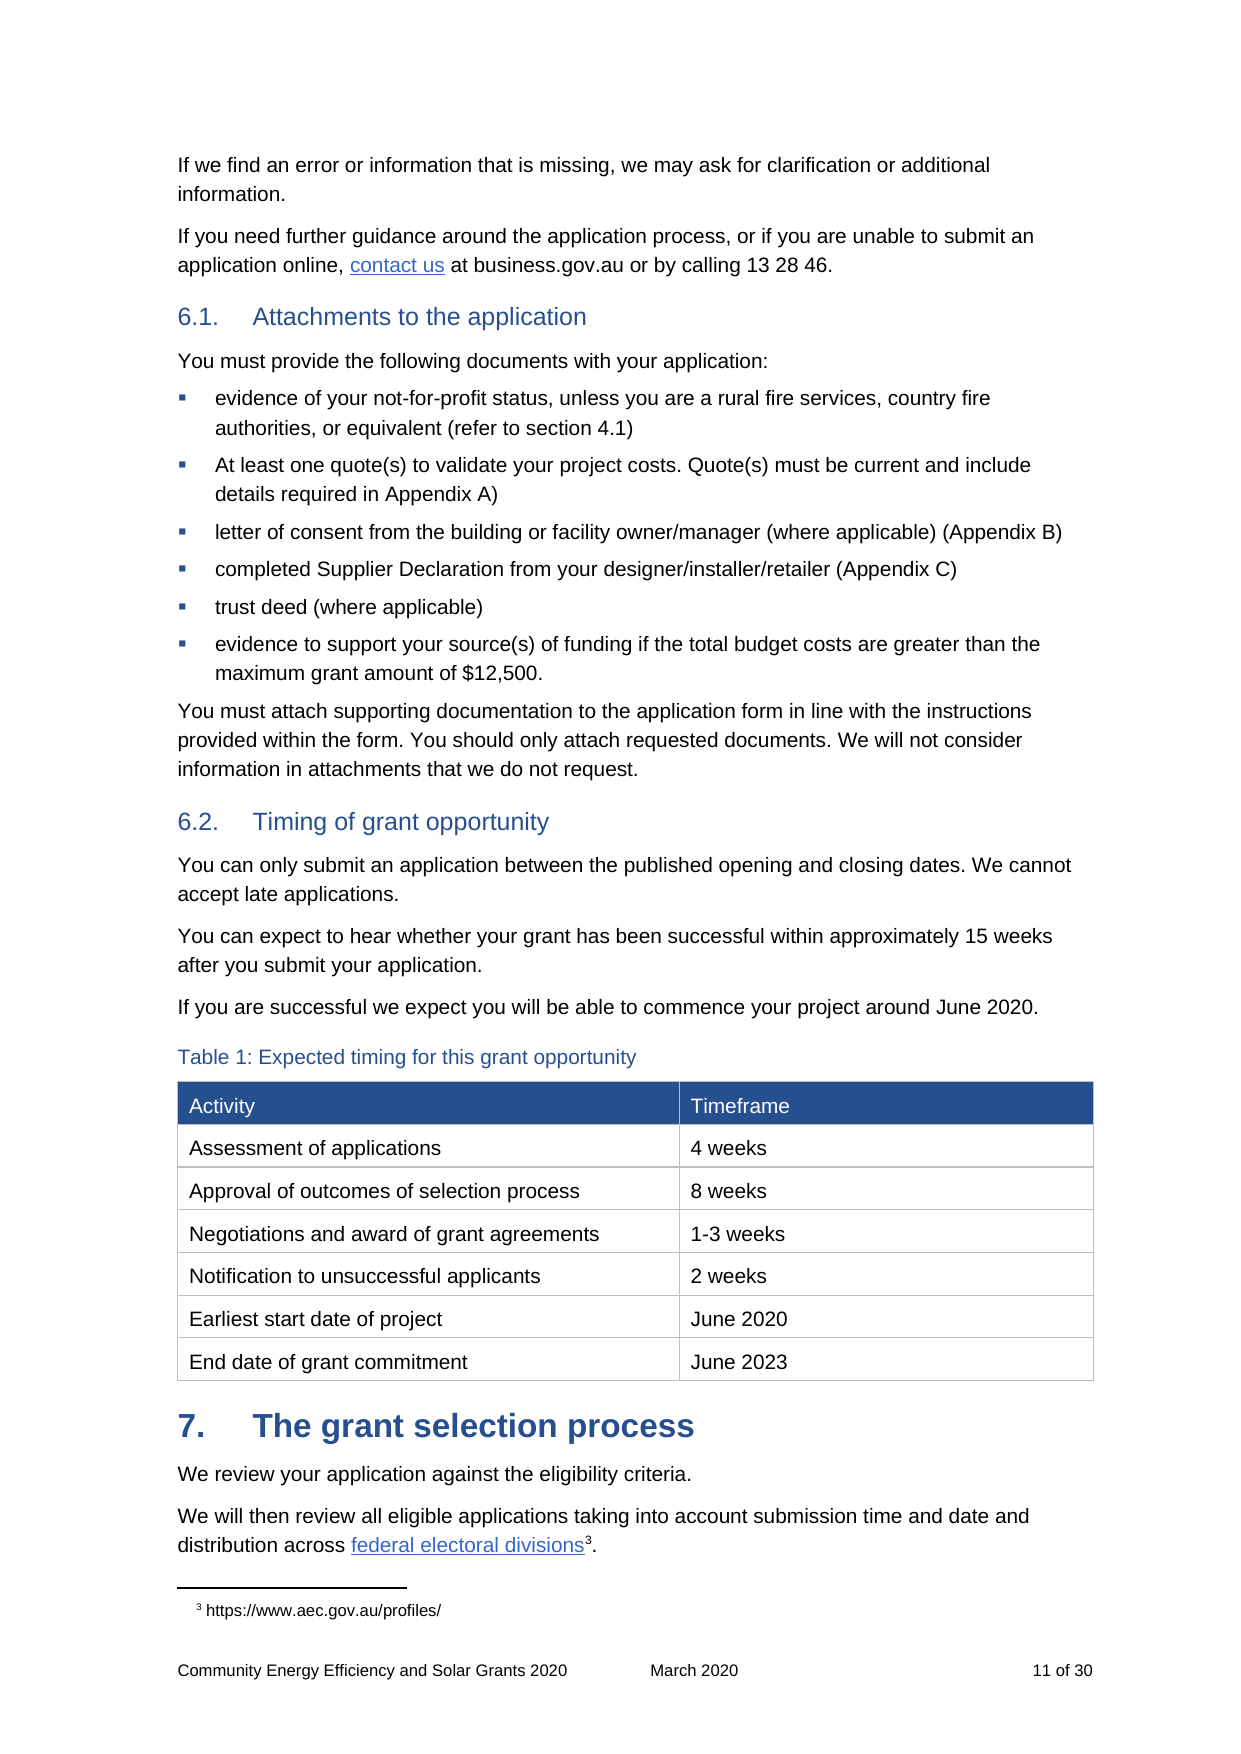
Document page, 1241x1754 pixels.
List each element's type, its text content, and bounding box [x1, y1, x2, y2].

subtitle Attachments to the application [177, 302, 1092, 331]
list completed Supplier Declaration from your designer/installer/retailer (Appendix C) [177, 552, 1092, 581]
text We review your application against the eligibility criteria. [177, 1457, 1092, 1486]
table_header Activity [178, 1082, 679, 1124]
table_header Timeframe [680, 1082, 1093, 1124]
list evidence to support your source(s) of funding if the total budget costs are greater than the maximum grant amount of $12,500. [177, 627, 1092, 685]
table_cell 8 weeks [680, 1168, 1093, 1209]
table_cell June 2020 [680, 1296, 1093, 1337]
table_cell End date of grant commitment [178, 1338, 679, 1380]
table_cell 4 weeks [680, 1125, 1093, 1166]
list At least one quote(s) to validate your project costs. Quote(s) must be current and include details required in Appendix A) [177, 448, 1092, 506]
table_cell June 2023 [680, 1338, 1093, 1380]
text You can only submit an application between the published opening and closing dates. We cannot accept late applications. [177, 848, 1092, 906]
text If you need further guidance around the application process, or if you are unable to submit an application online, contact us at business.gov.au or by calling 13 28 46. [177, 218, 1092, 277]
text You must provide the following documents with your application: [177, 343, 1092, 373]
list evidence of your not-for-profit status, unless you are a rural fire services, country fire authorities, or equivalent (refer to section 4.1) [177, 381, 1092, 439]
text You can expect to hear whether your grant has been successful within approximately 15 weeks after you submit your application. [177, 918, 1092, 977]
table_cell Approval of outcomes of selection process [178, 1168, 679, 1209]
table_cell Assessment of applications [178, 1125, 679, 1166]
text If you are successful we expect you will be able to commence your project around June 2020. [177, 989, 1092, 1018]
table_cell Notification to unsuccessful applicants [178, 1253, 679, 1294]
subtitle Timing of grant opportunity [177, 806, 1092, 835]
text If we find an error or information that is missing, we may ask for clarification or additional information. [177, 148, 1092, 206]
table_cell Negotiations and award of grant agreements [178, 1210, 679, 1252]
list trust deed (where applicable) [177, 589, 1092, 618]
table_cell 1-3 weeks [680, 1210, 1093, 1252]
list letter of consent from the building or facility owner/manager (where applicable) (Appendix B) [177, 514, 1092, 543]
table_cell 2 weeks [680, 1253, 1093, 1294]
subtitle The grant selection process [177, 1406, 1092, 1444]
text Table 1: Expected timing for this grant opportunity [177, 1039, 1092, 1068]
text We will then review all eligible applications taking into account submission time and date and distribution across federal electoral divisions. [177, 1499, 1092, 1557]
text You must attach supporting documentation to the application form in line with the instructions provided within the form. You should only attach requested documents. We will not consider information in attachments that we do not request. [177, 693, 1092, 781]
table_cell Earliest start date of project [178, 1296, 679, 1337]
